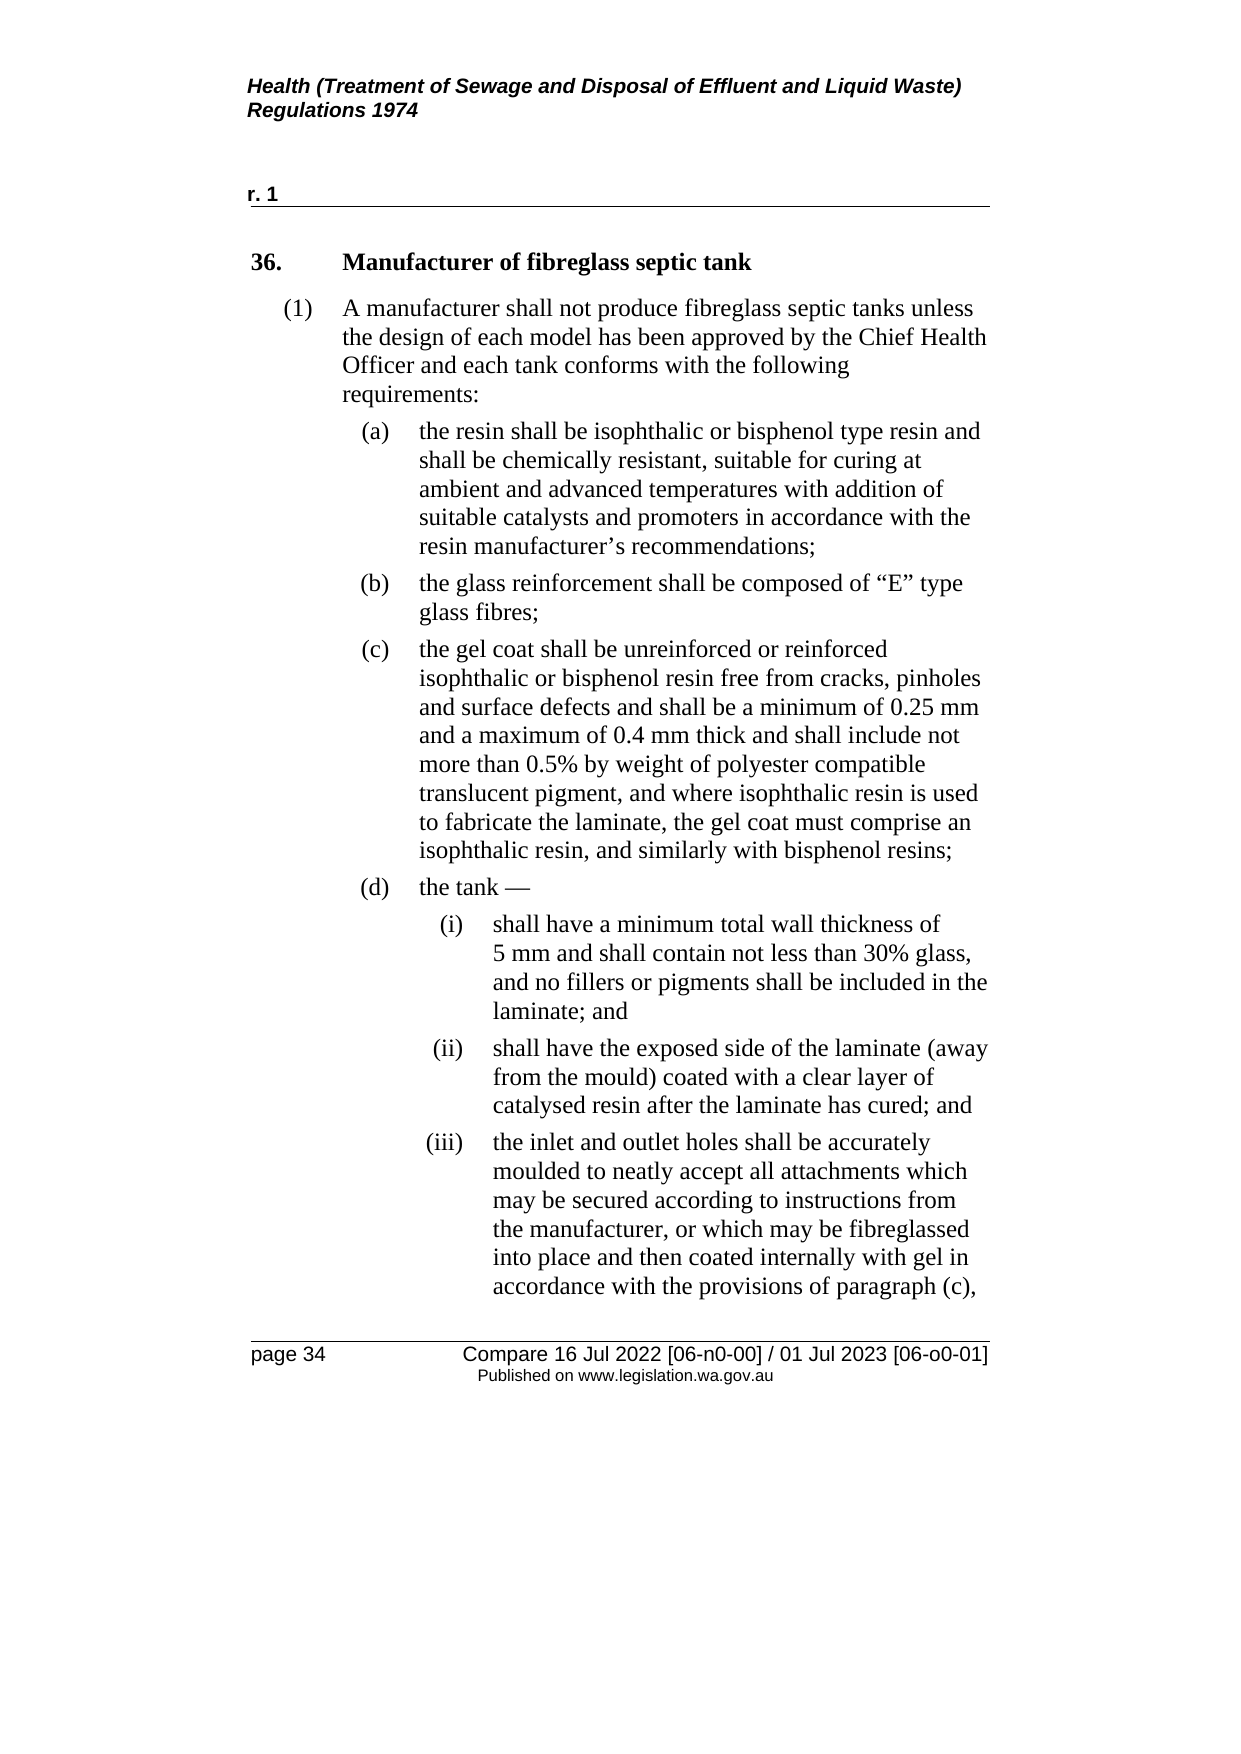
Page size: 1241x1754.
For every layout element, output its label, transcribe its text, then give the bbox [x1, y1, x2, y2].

text (1) A manufacturer shall not produce fibreglass septic tanks unless the design of each model has been approved by the Chief Health Officer and each tank conforms with the following requirements: [251, 293, 990, 408]
text (i) shall have a minimum total wall thickness of 5 mm and shall contain not less than 30% glass, and no fillers or pigments shall be included in the laminate; and [251, 909, 990, 1024]
text (a) the resin shall be isophthalic or bisphenol type resin and shall be chemically resistant, suitable for curing at ambient and advanced temperatures with addition of suitable catalysts and promoters in accordance with the resin manufacturer’s recommendations; [251, 416, 990, 560]
text (d) the tank — [251, 872, 990, 901]
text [251, 1127, 990, 1300]
subtitle 36. Manufacturer of fibreglass septic tank [251, 247, 990, 276]
text (b) the glass reinforcement shall be composed of “E” type glass fibres; [251, 568, 990, 626]
text (ii) shall have the exposed side of the laminate (away from the mould) coated with a clear layer of catalysed resin after the laminate has cured; and [251, 1033, 990, 1119]
text (c) the gel coat shall be unreinforced or reinforced isophthalic or bisphenol resin free from cracks, pinholes and surface defects and shall be a minimum of 0.25 mm and a maximum of 0.4 mm thick and shall include not more than 0.5% by weight of polyester compatible translucent pigment, and where isophthalic resin is used to fabricate the laminate, the gel coat must comprise an isophthalic resin, and similarly with bisphenol resins; [251, 634, 990, 864]
